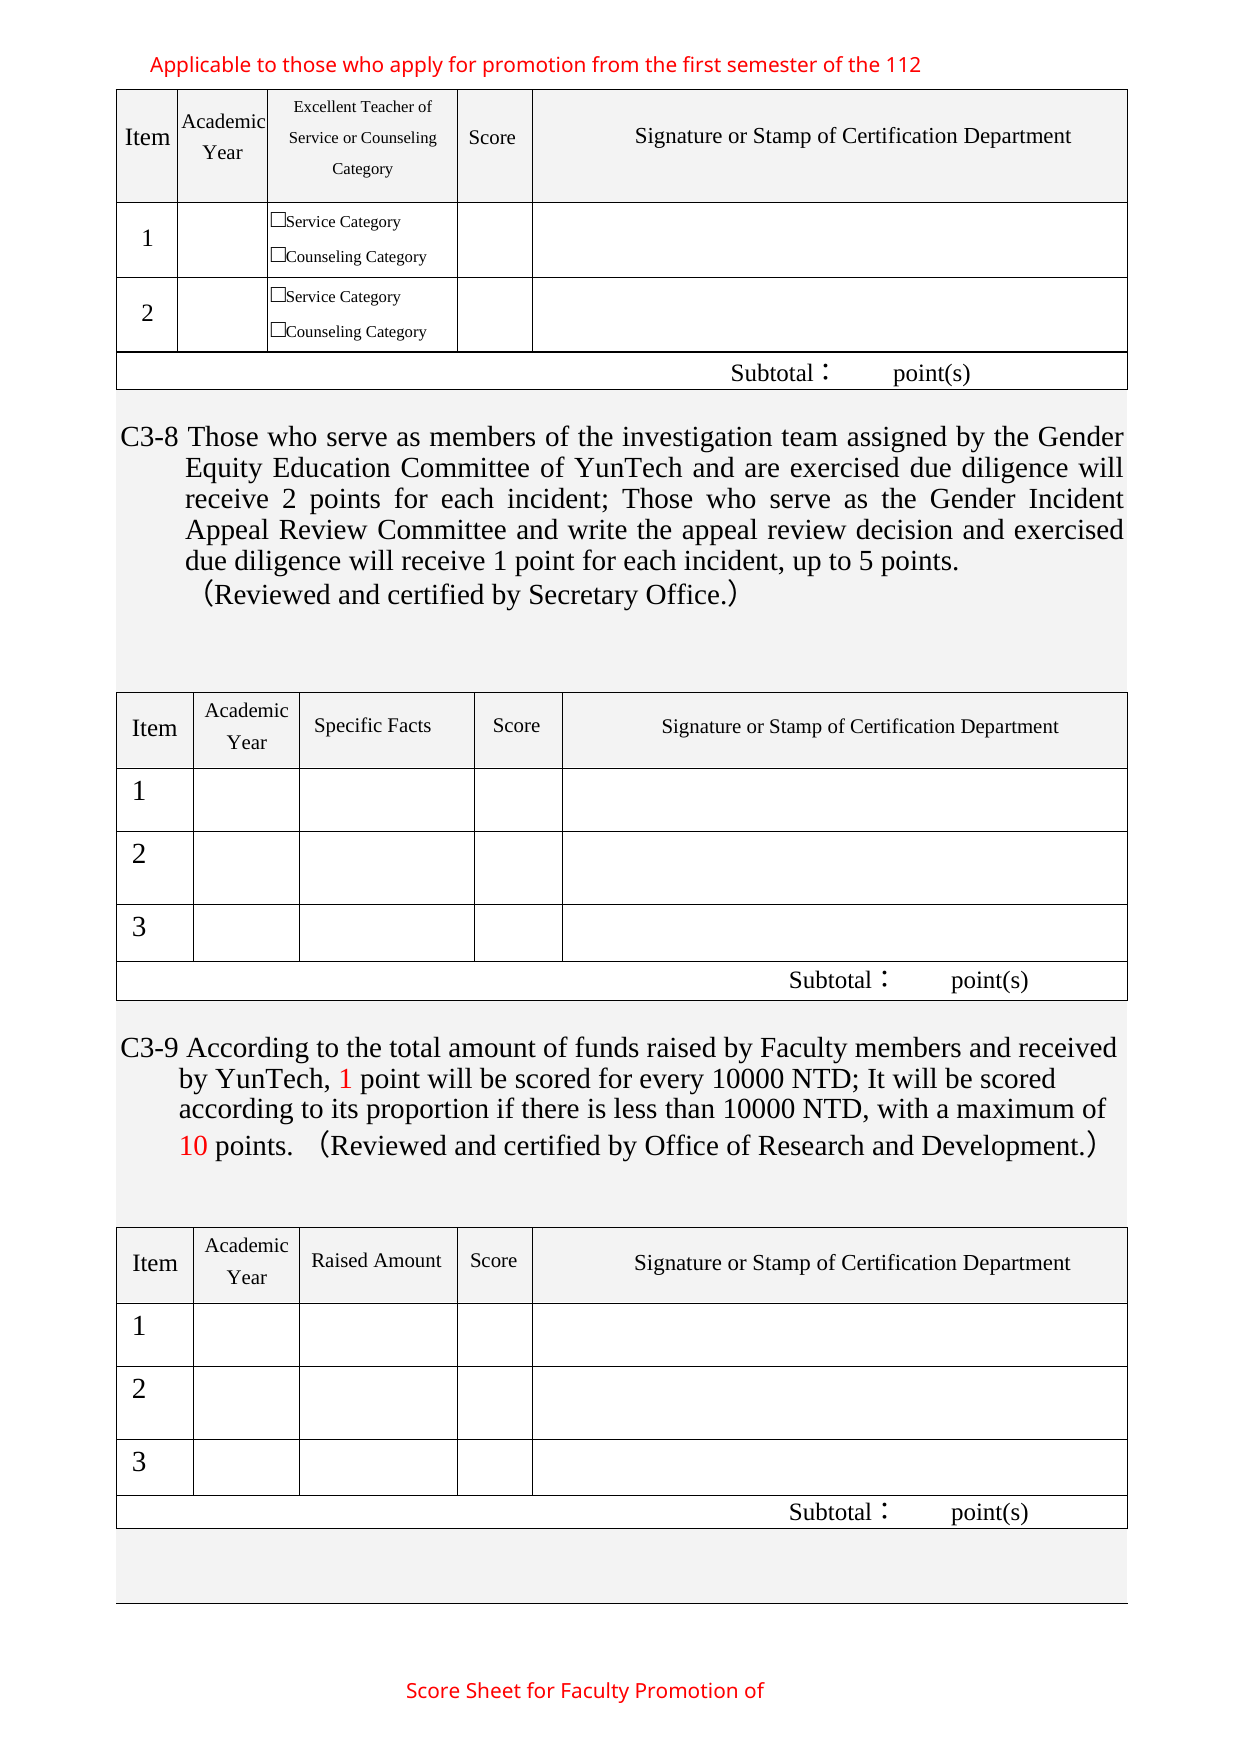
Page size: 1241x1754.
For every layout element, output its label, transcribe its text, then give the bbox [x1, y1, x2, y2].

table_cell [300, 1304, 457, 1366]
table_cell [563, 769, 1127, 831]
table_cell □Service Category □Counseling Category [268, 278, 457, 351]
table_cell [194, 905, 299, 961]
table_cell [300, 832, 474, 904]
table_header Item [117, 90, 177, 202]
table_cell [300, 769, 474, 831]
table_cell [533, 1367, 1127, 1439]
table_cell [458, 203, 532, 277]
table_cell Academic Year [194, 1228, 299, 1302]
table_cell C3-9 According to the total amount of funds raised by Faculty members and received by YunTech, 1 point will be scored for every 10000 NTD; It will be scored according to its proportion if there is less than 10000 NTD, with a maximum of 10 points. （Reviewed and certified by Office of Research and Development.） [116, 1001, 1127, 1227]
table_cell [533, 1304, 1127, 1366]
table_cell 2 [117, 1367, 193, 1439]
table_cell 3 [117, 905, 193, 961]
table_header Score [458, 90, 532, 202]
table_cell Signature or Stamp of Certification Department [533, 1228, 1127, 1302]
table_cell [178, 278, 267, 351]
table_cell [458, 1440, 532, 1495]
table_cell Raised Amount [300, 1228, 457, 1302]
table_cell [194, 832, 299, 904]
table_cell Score [475, 693, 562, 767]
table_cell [194, 1440, 299, 1495]
table_cell Academic Year [194, 693, 299, 767]
table_cell Signature or Stamp of Certification Department [563, 693, 1127, 767]
table_header Academic Year [178, 90, 267, 202]
table_cell [458, 1367, 532, 1439]
table_cell □Service Category □Counseling Category [268, 203, 457, 277]
table_cell C3-8 Those who serve as members of the investigation team assigned by the Gender Equity Education Committee of YunTech and are exercised due diligence will receive 2 points for each incident; Those who serve as the Gender Incident Appeal Review Committee and write the appeal review decision and exercised due diligence will receive 1 point for each incident, up to 5 points. （Reviewed and certified by Secretary Office.） [116, 390, 1127, 692]
table_cell [475, 905, 562, 961]
table_cell [194, 1304, 299, 1366]
table_cell Subtotal： point(s) [117, 353, 1127, 389]
table_cell [194, 1367, 299, 1439]
table_cell Item [117, 1228, 193, 1302]
table_header Excellent Teacher of Service or Counseling Category [268, 90, 457, 202]
table_cell [300, 905, 474, 961]
table_cell [533, 203, 1127, 277]
table_cell 1 [117, 1304, 193, 1366]
table_cell Specific Facts [300, 693, 474, 767]
table_cell [475, 832, 562, 904]
table_cell [563, 905, 1127, 961]
table_cell [458, 1304, 532, 1366]
table_cell [458, 278, 532, 351]
table_cell [533, 278, 1127, 351]
table_cell Score [458, 1228, 532, 1302]
table_cell [563, 832, 1127, 904]
table_cell 2 [117, 832, 193, 904]
table_header Signature or Stamp of Certification Department [533, 90, 1127, 202]
table_cell 1 [117, 203, 177, 277]
table_cell 2 [117, 278, 177, 351]
table_cell Subtotal： point(s) [117, 962, 1127, 1000]
table_cell [300, 1367, 457, 1439]
table_cell [300, 1440, 457, 1495]
table_cell [533, 1440, 1127, 1495]
table_cell [194, 769, 299, 831]
table_cell [178, 203, 267, 277]
table_cell [116, 1529, 1127, 1603]
table_cell 1 [117, 769, 193, 831]
table_cell 3 [117, 1440, 193, 1495]
table_cell Item [117, 693, 193, 767]
table_cell Subtotal： point(s) [117, 1496, 1127, 1528]
table_cell [475, 769, 562, 831]
